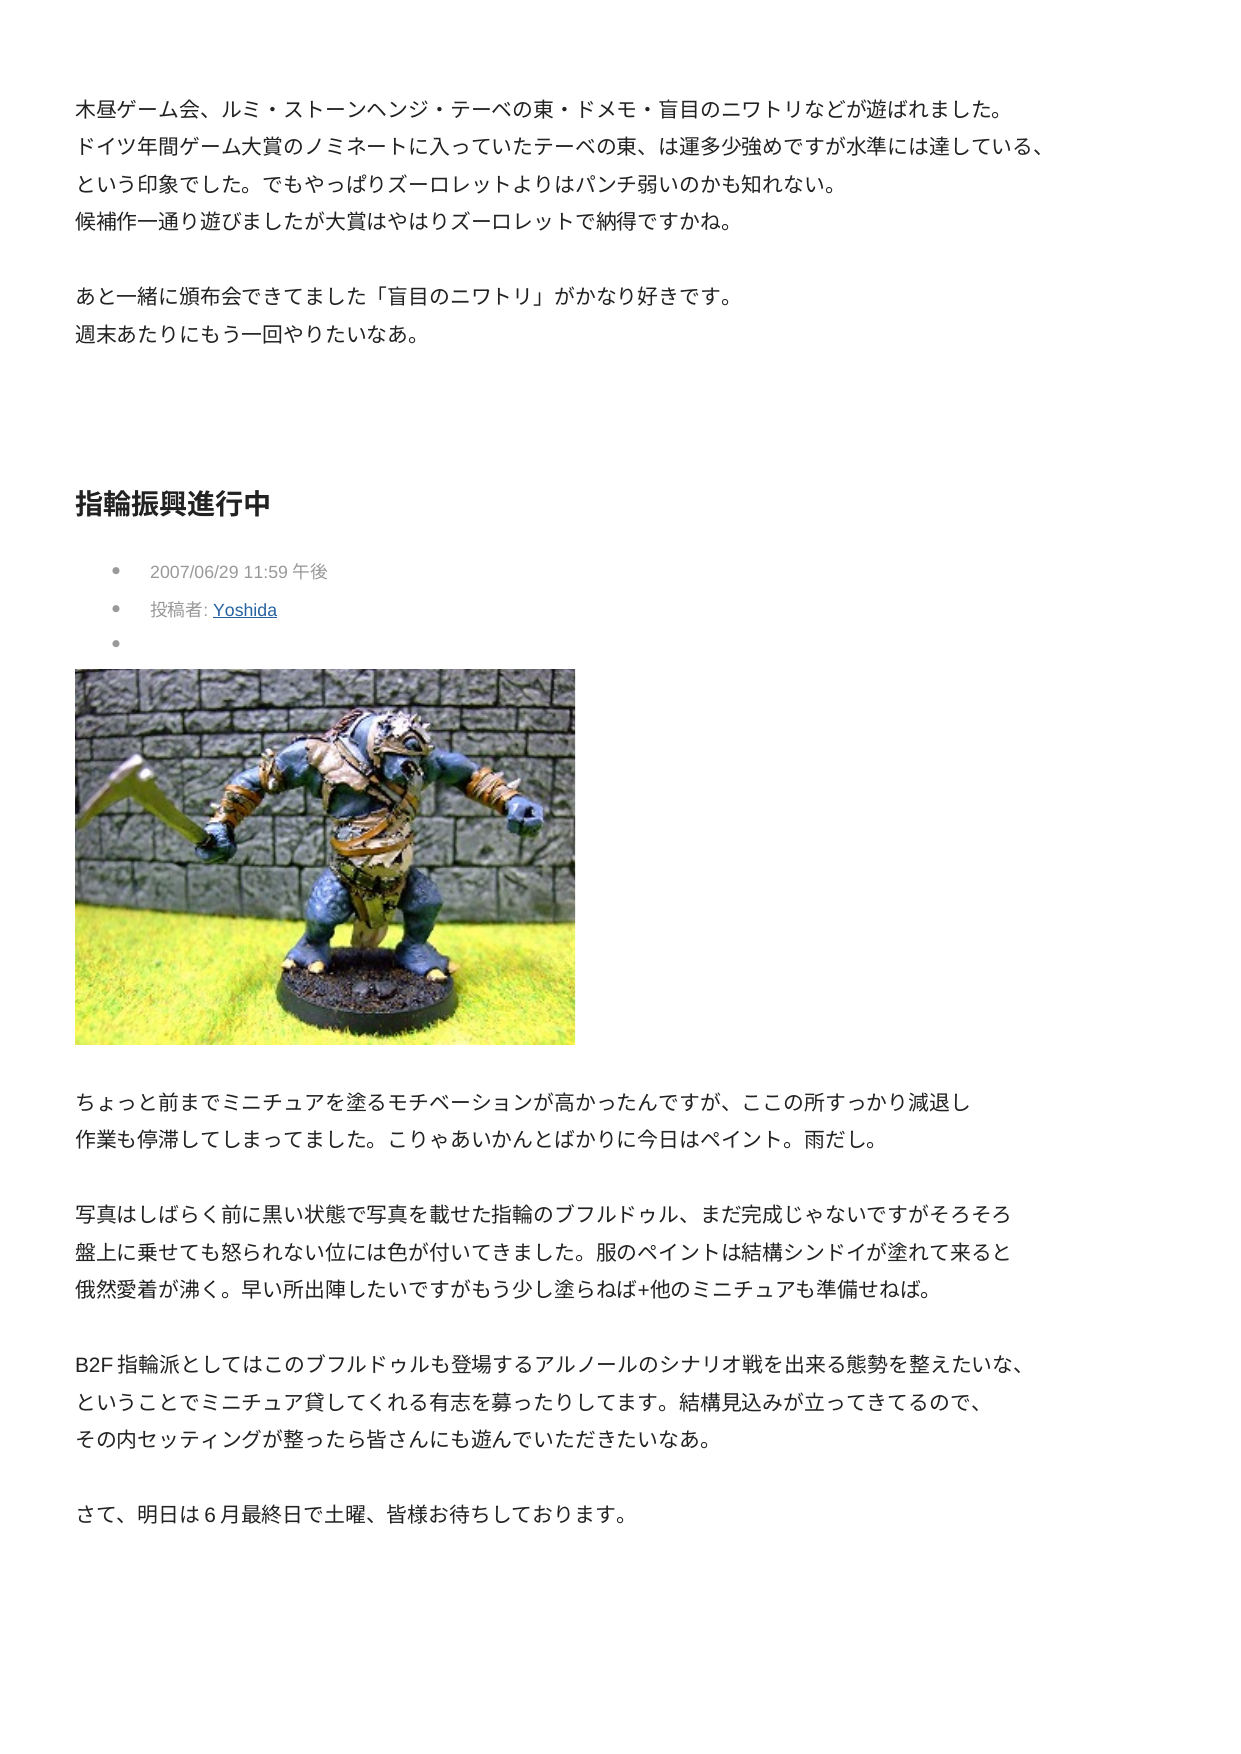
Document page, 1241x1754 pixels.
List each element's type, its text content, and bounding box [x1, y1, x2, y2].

list 投稿者: Yoshida [112, 589, 1165, 627]
text ちょっと前までミニチュアを塗るモチベーションが高かったんですが、ここの所すっかり減退し 作業も停滞してしまってました。こりゃあいかんとばかりに今日はペイント。雨だし。 写真はしばらく前に黒い状態で写真を載せた指輪のブフルドゥル、まだ完成じゃないですがそろそろ 盤上に乗せても怒られない位には色が付いてきました。服のペイントは結構シンドイが塗れて来ると 俄然愛着が沸く。早い所出陣したいですがもう少し塗らねば+他のミニチュアも準備せねば。 B2F指輪派としてはこのブフルドゥルも登場するアルノールのシナリオ戦を出来る態勢を整えたいな、 ということでミニチュア貸してくれる有志を募ったりしてます。結構見込みが立ってきてるので、 その内セッティングが整ったら皆さんにも遊んでいただきたいなあ。 さて、明日は6月最終日で土曜、皆様お待ちしております。 [75, 669, 1165, 1532]
text 指輪振興進行中 [75, 464, 1165, 539]
list 2007/06/29 11:59 午後 [112, 552, 1165, 589]
picture [75, 669, 575, 1045]
text 木昼ゲーム会、ルミ・ストーンヘンジ・テーベの東・ドメモ・盲目のニワトリなどが遊ばれました。 ドイツ年間ゲーム大賞のノミネートに入っていたテーベの東、は運多少強めですが水準には達している、 という印象でした。でもやっぱりズーロレットよりはパンチ弱いのかも知れない。 候補作一通り遊びましたが大賞はやはりズーロレットで納得ですかね。 あと一緒に頒布会できてました「盲目のニワトリ」がかなり好きです。 週末あたりにもう一回やりたいなあ。 [75, 89, 1165, 352]
